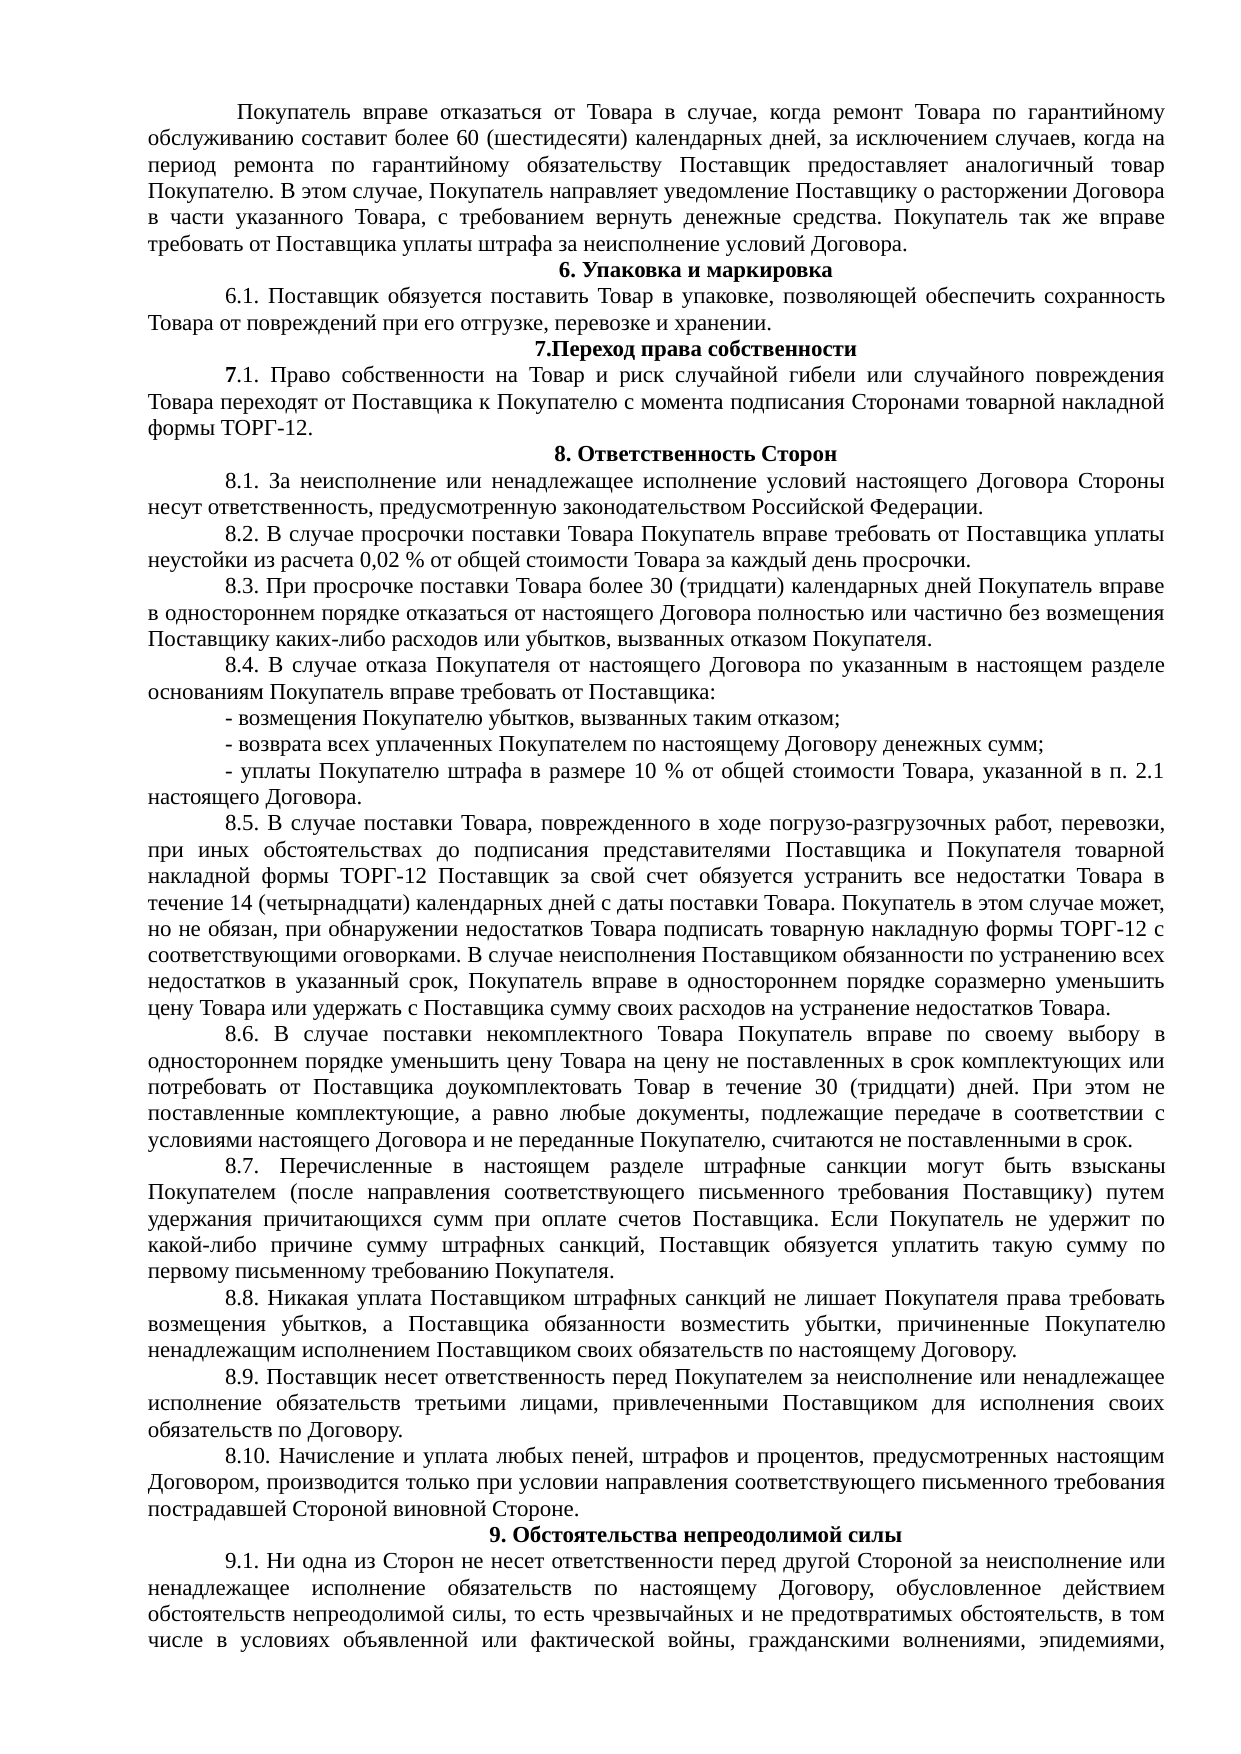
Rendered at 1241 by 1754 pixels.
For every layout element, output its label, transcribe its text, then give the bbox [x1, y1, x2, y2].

text 6.1. Поставщик обязуется поставить Товар в упаковке, позволяющей обеспечить сохранность Товара от повреждений при его отгрузке, перевозке и хранении. [148, 282, 1167, 335]
text - возмещения Покупателю убытков, вызванных таким отказом; [148, 704, 1167, 730]
text 8.10. Начисление и уплата любых пеней, штрафов и процентов, предусмотренных настоящим Договором, производится только при условии направления соответствующего письменного требования пострадавшей Стороной виновной Стороне. [148, 1442, 1167, 1521]
text 7.1. Право собственности на Товар и риск случайной гибели или случайного повреждения Товара переходят от Поставщика к Покупателю с момента подписания Сторонами товарной накладной формы ТОРГ-12. [148, 361, 1167, 441]
text 9. Обстоятельства непреодолимой силы [148, 1521, 1167, 1547]
text 8.3. При просрочке поставки Товара более 30 (тридцати) календарных дней Покупатель вправе в одностороннем порядке отказаться от настоящего Договора полностью или частично без возмещения Поставщику каких-либо расходов или убытков, вызванных отказом Покупателя. [148, 572, 1167, 651]
text - уплаты Покупателю штрафа в размере 10 % от общей стоимости Товара, указанной в п. 2.1 настоящего Договора. [148, 757, 1167, 809]
text 8.9. Поставщик несет ответственность перед Покупателем за неисполнение или ненадлежащее исполнение обязательств третьими лицами, привлеченными Поставщиком для исполнения своих обязательств по Договору. [148, 1363, 1167, 1442]
text 8.6. В случае поставки некомплектного Товара Покупатель вправе по своему выбору в одностороннем порядке уменьшить цену Товара на цену не поставленных в срок комплектующих или потребовать от Поставщика доукомплектовать Товар в течение 30 (тридцати) дней. При этом не поставленные комплектующие, а равно любые документы, подлежащие передаче в соответствии с условиями настоящего Договора и не переданные Покупателю, считаются не поставленными в срок. [148, 1020, 1167, 1152]
text 8.7. Перечисленные в настоящем разделе штрафные санкции могут быть взысканы Покупателем (после направления соответствующего письменного требования Поставщику) путем удержания причитающихся сумм при оплате счетов Поставщика. Если Покупатель не удержит по какой-либо причине сумму штрафных санкций, Поставщик обязуется уплатить такую сумму по первому письменному требованию Покупателя. [148, 1152, 1167, 1284]
text 8. Ответственность Сторон [148, 441, 1167, 467]
text 6. Упаковка и маркировка [148, 256, 1167, 282]
text 8.8. Никакая уплата Поставщиком штрафных санкций не лишает Покупателя права требовать возмещения убытков, а Поставщика обязанности возместить убытки, причиненные Покупателю ненадлежащим исполнением Поставщиком своих обязательств по настоящему Договору. [148, 1284, 1167, 1363]
text Покупатель вправе отказаться от Товара в случае, когда ремонт Товара по гарантийному обслуживанию составит более 60 (шестидесяти) календарных дней, за исключением случаев, когда на период ремонта по гарантийному обязательству Поставщик предоставляет аналогичный товар Покупателю. В этом случае, Покупатель направляет уведомление Поставщику о расторжении Договора в части указанного Товара, с требованием вернуть денежные средства. Покупатель так же вправе требовать от Поставщика уплаты штрафа за неисполнение условий Договора. [148, 98, 1167, 256]
text 8.4. В случае отказа Покупателя от настоящего Договора по указанным в настоящем разделе основаниям Покупатель вправе требовать от Поставщика: [148, 651, 1167, 704]
text 7.Переход права собственности [148, 335, 1167, 361]
text 8.1. За неисполнение или ненадлежащее исполнение условий настоящего Договора Стороны несут ответственность, предусмотренную законодательством Российской Федерации. [148, 467, 1167, 519]
text - возврата всех уплаченных Покупателем по настоящему Договору денежных сумм; [148, 730, 1167, 757]
text 8.2. В случае просрочки поставки Товара Покупатель вправе требовать от Поставщика уплаты неустойки из расчета 0,02 % от общей стоимости Товара за каждый день просрочки. [148, 519, 1167, 572]
text 8.5. В случае поставки Товара, поврежденного в ходе погрузо-разгрузочных работ, перевозки, при иных обстоятельствах до подписания представителями Поставщика и Покупателя товарной накладной формы ТОРГ-12 Поставщик за свой счет обязуется устранить все недостатки Товара в течение 14 (четырнадцати) календарных дней с даты поставки Товара. Покупатель в этом случае может, но не обязан, при обнаружении недостатков Товара подписать товарную накладную формы ТОРГ-12 с соответствующими оговорками. В случае неисполнения Поставщиком обязанности по устранению всех недостатков в указанный срок, Покупатель вправе в одностороннем порядке соразмерно уменьшить цену Товара или удержать с Поставщика сумму своих расходов на устранение недостатков Товара. [148, 809, 1167, 1020]
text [148, 1547, 1167, 1653]
